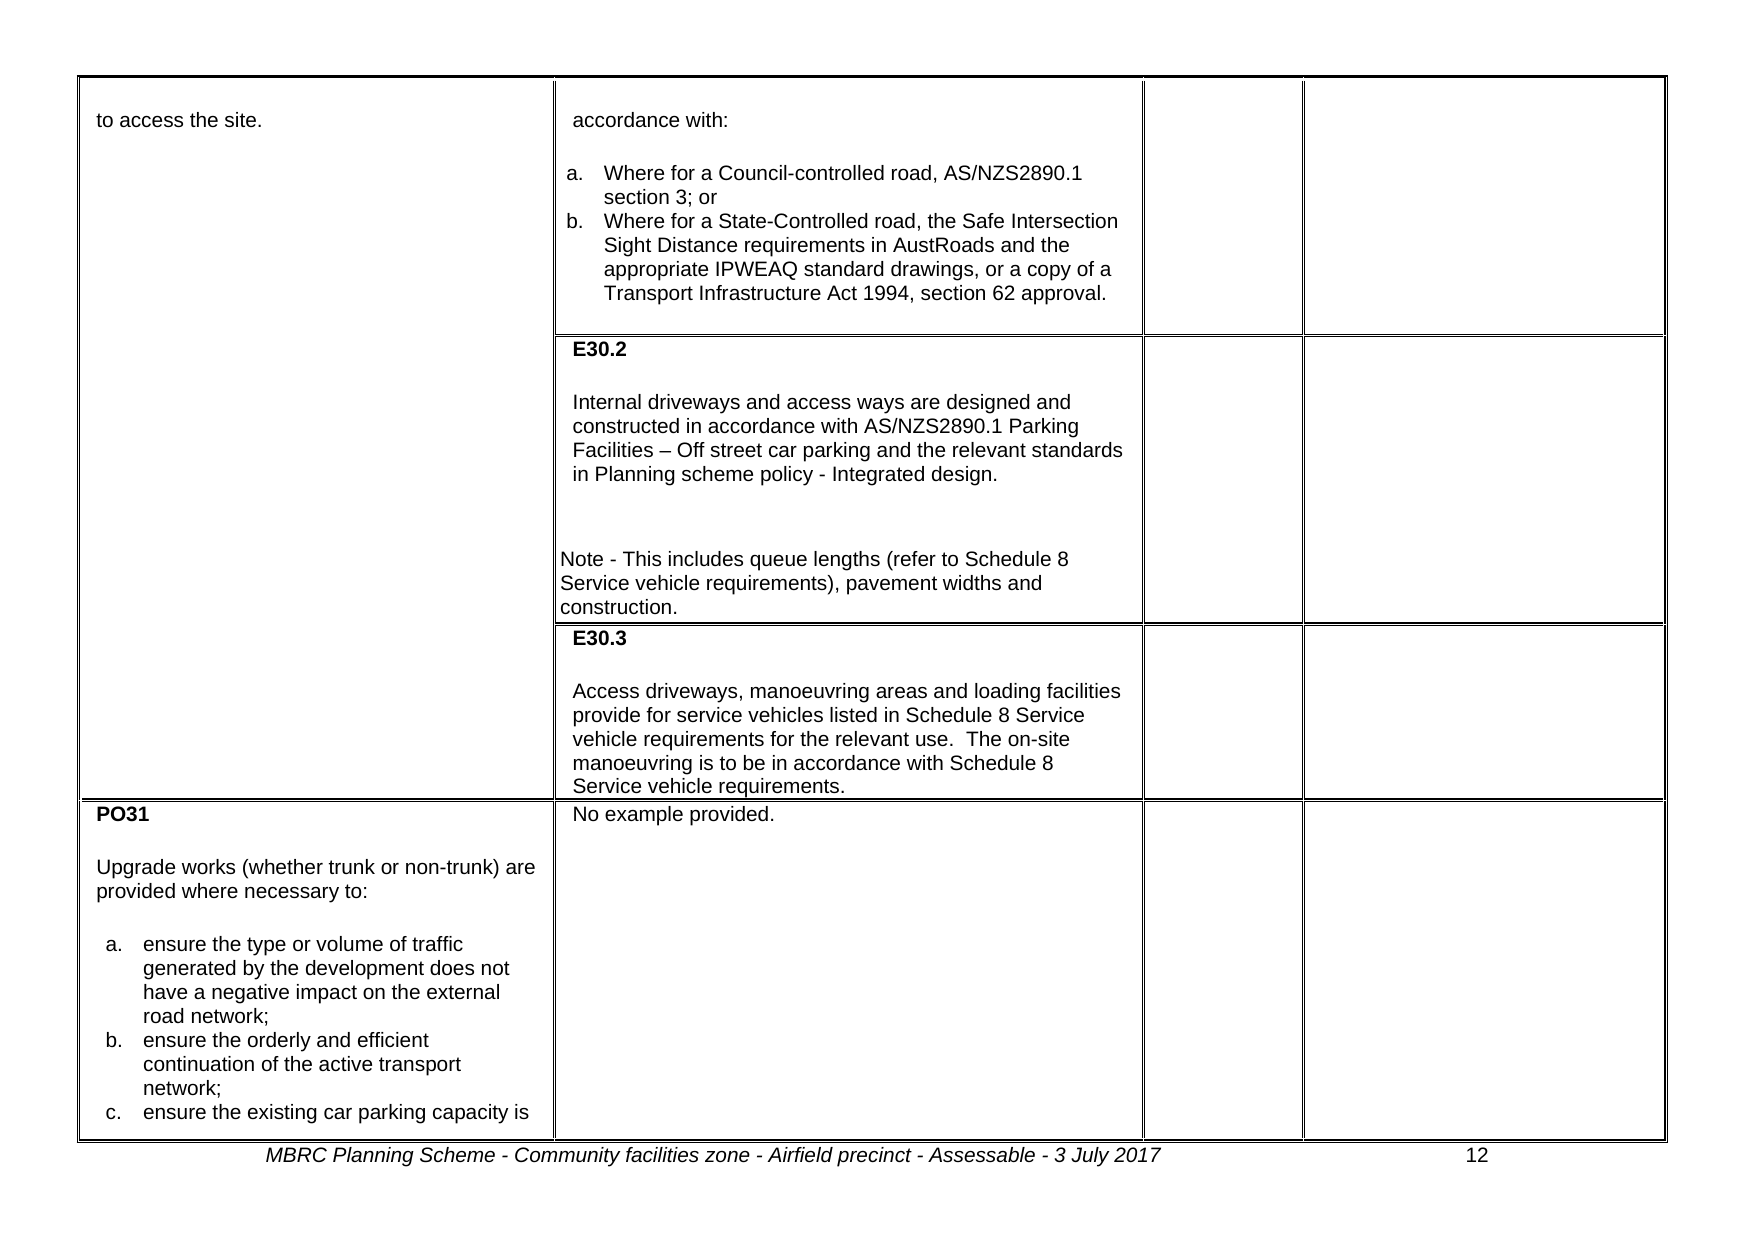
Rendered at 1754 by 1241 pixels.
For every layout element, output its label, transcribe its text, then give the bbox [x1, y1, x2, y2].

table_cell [80, 78, 554, 798]
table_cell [80, 798, 554, 1139]
table_cell E30.3 Access driveways, manoeuvring areas and loading facilities provide for service vehicles listed in Schedule 8 Service vehicle requirements for the relevant use. The on-site manoeuvring is to be in accordance with Schedule 8 Service vehicle requirements. [556, 626, 1142, 798]
table_cell [1145, 626, 1302, 798]
table_cell [1144, 802, 1304, 1139]
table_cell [555, 802, 1144, 1139]
table_cell [1304, 798, 1665, 1139]
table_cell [555, 78, 1144, 333]
table_cell [1305, 334, 1665, 622]
table_cell [1144, 78, 1304, 333]
table_cell [1145, 337, 1302, 622]
table_cell [1305, 622, 1665, 798]
table_cell [1304, 78, 1664, 333]
table_cell E30.2 Internal driveways and access ways are designed and constructed in accordance with AS/NZS2890.1 Parking Facilities – Off street car parking and the relevant standards in Planning scheme policy - Integrated design. [556, 337, 1142, 622]
